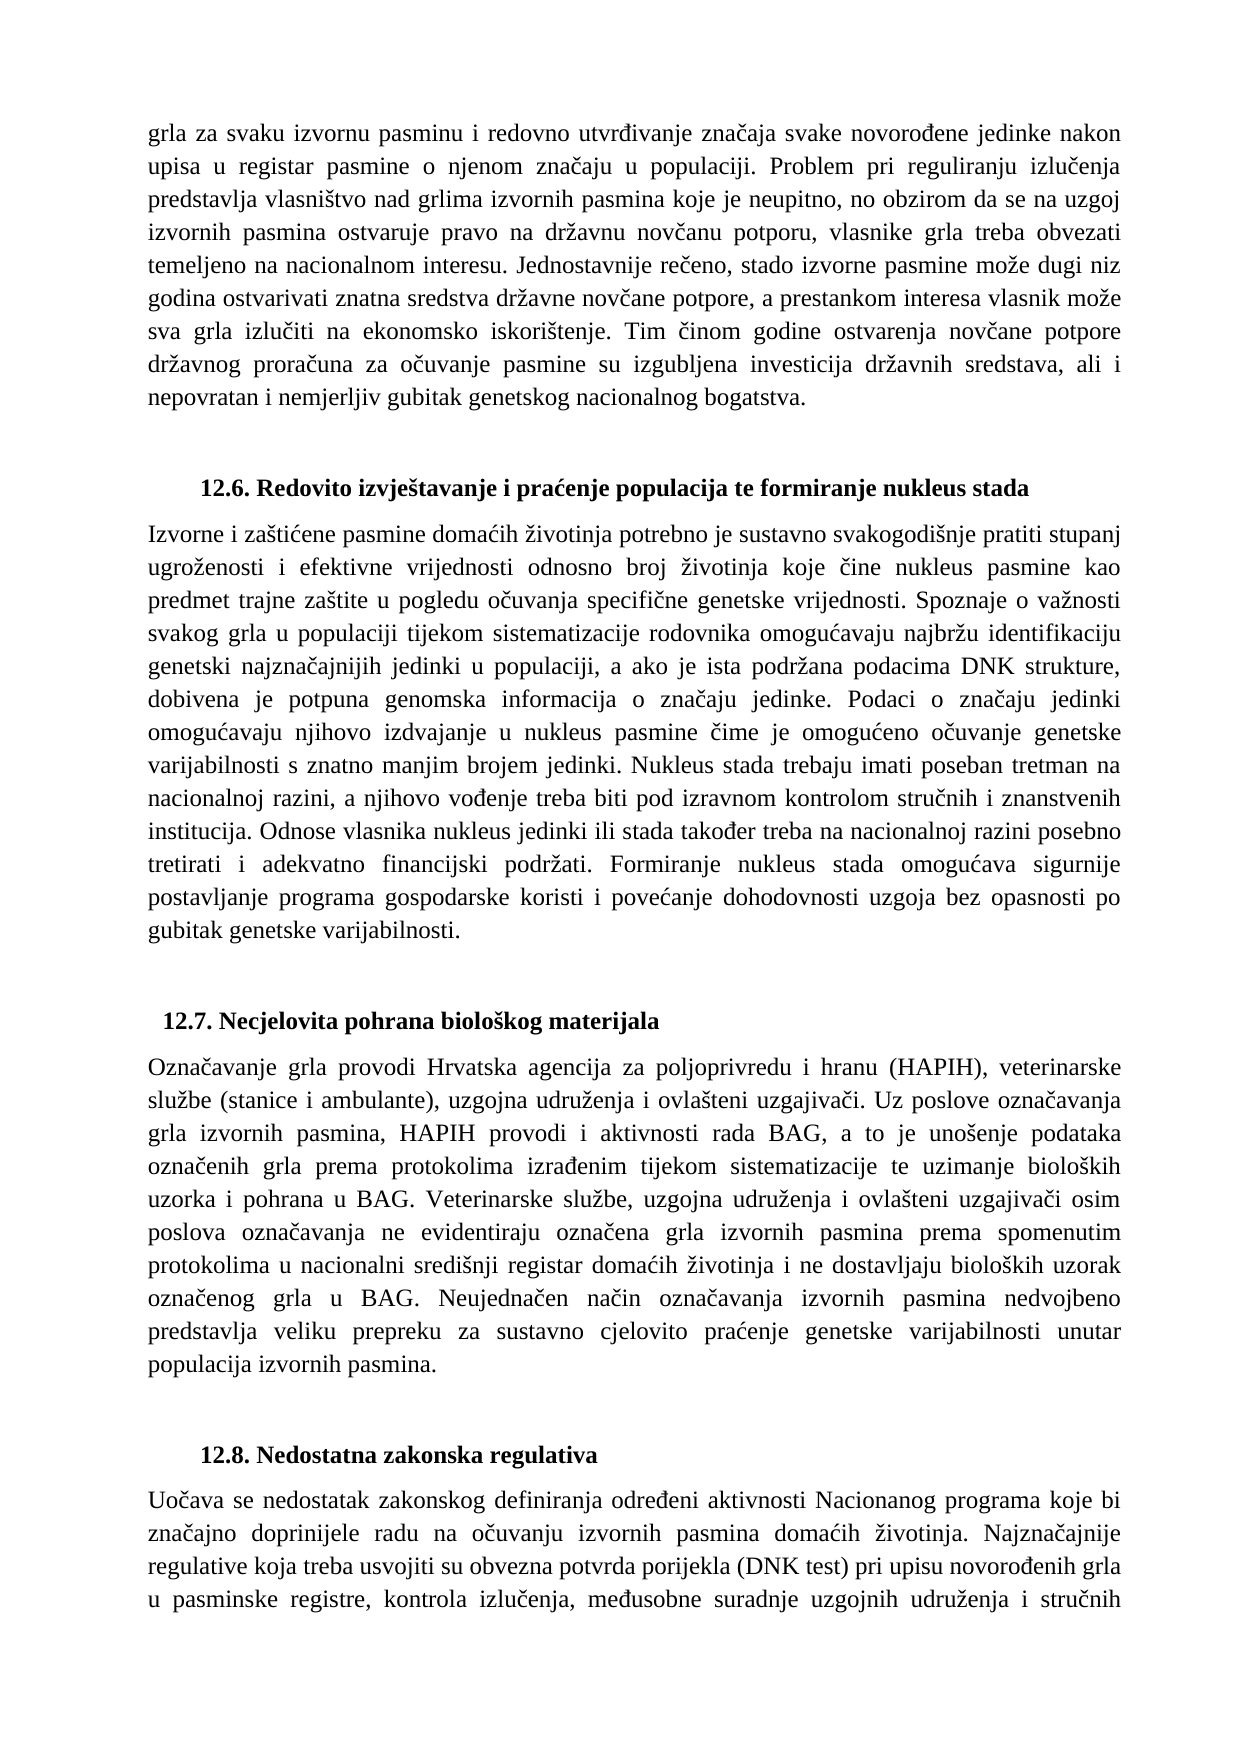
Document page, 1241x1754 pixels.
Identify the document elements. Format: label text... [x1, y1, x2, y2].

text Označavanje grla provodi Hrvatska agencija za poljoprivredu i hranu (HAPIH), veterinarske službe (stanice i ambulante), uzgojna udruženja i ovlašteni uzgajivači. Uz poslove označavanja grla izvornih pasmina, HAPIH provodi i aktivnosti rada BAG, a to je unošenje podataka označenih grla prema protokolima izrađenim tijekom sistematizacije te uzimanje bioloških uzorka i pohrana u BAG. Veterinarske službe, uzgojna udruženja i ovlašteni uzgajivači osim poslova označavanja ne evidentiraju označena grla izvornih pasmina prema spomenutim protokolima u nacionalni središnji registar domaćih životinja i ne dostavljaju bioloških uzorak označenog grla u BAG. Neujednačen način označavanja izvornih pasmina nedvojbeno predstavlja veliku prepreku za sustavno cjelovito praćenje genetske varijabilnosti unutar populacija izvornih pasmina. [148, 1052, 1122, 1378]
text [148, 1485, 1122, 1613]
subtitle 12.8. Nedostatna zakonska regulativa [200, 1440, 1122, 1469]
subtitle 12.6. Redovito izvještavanje i praćenje populacija te formiranje nukleus stada [200, 473, 1122, 502]
subtitle 12.7. Necjelovita pohrana biološkog materijala [162, 1006, 1122, 1035]
text Izvorne i zaštićene pasmine domaćih životinja potrebno je sustavno svakogodišnje pratiti stupanj ugroženosti i efektivne vrijednosti odnosno broj životinja koje čine nukleus pasmine kao predmet trajne zaštite u pogledu očuvanja specifične genetske vrijednosti. Spoznaje o važnosti svakog grla u populaciji tijekom sistematizacije rodovnika omogućavaju najbržu identifikaciju genetski najznačajnijih jedinki u populaciji, a ako je ista podržana podacima DNK strukture, dobivena je potpuna genomska informacija o značaju jedinke. Podaci o značaju jedinki omogućavaju njihovo izdvajanje u nukleus pasmine čime je omogućeno očuvanje genetske varijabilnosti s znatno manjim brojem jedinki. Nukleus stada trebaju imati poseban tretman na nacionalnoj razini, a njihovo vođenje treba biti pod izravnom kontrolom stručnih i znanstvenih institucija. Odnose vlasnika nukleus jedinki ili stada također treba na nacionalnoj razini posebno tretirati i adekvatno financijski podržati. Formiranje nukleus stada omogućava sigurnije postavljanje programa gospodarske koristi i povećanje dohodovnosti uzgoja bez opasnosti po gubitak genetske varijabilnosti. [148, 519, 1122, 944]
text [148, 118, 1122, 411]
